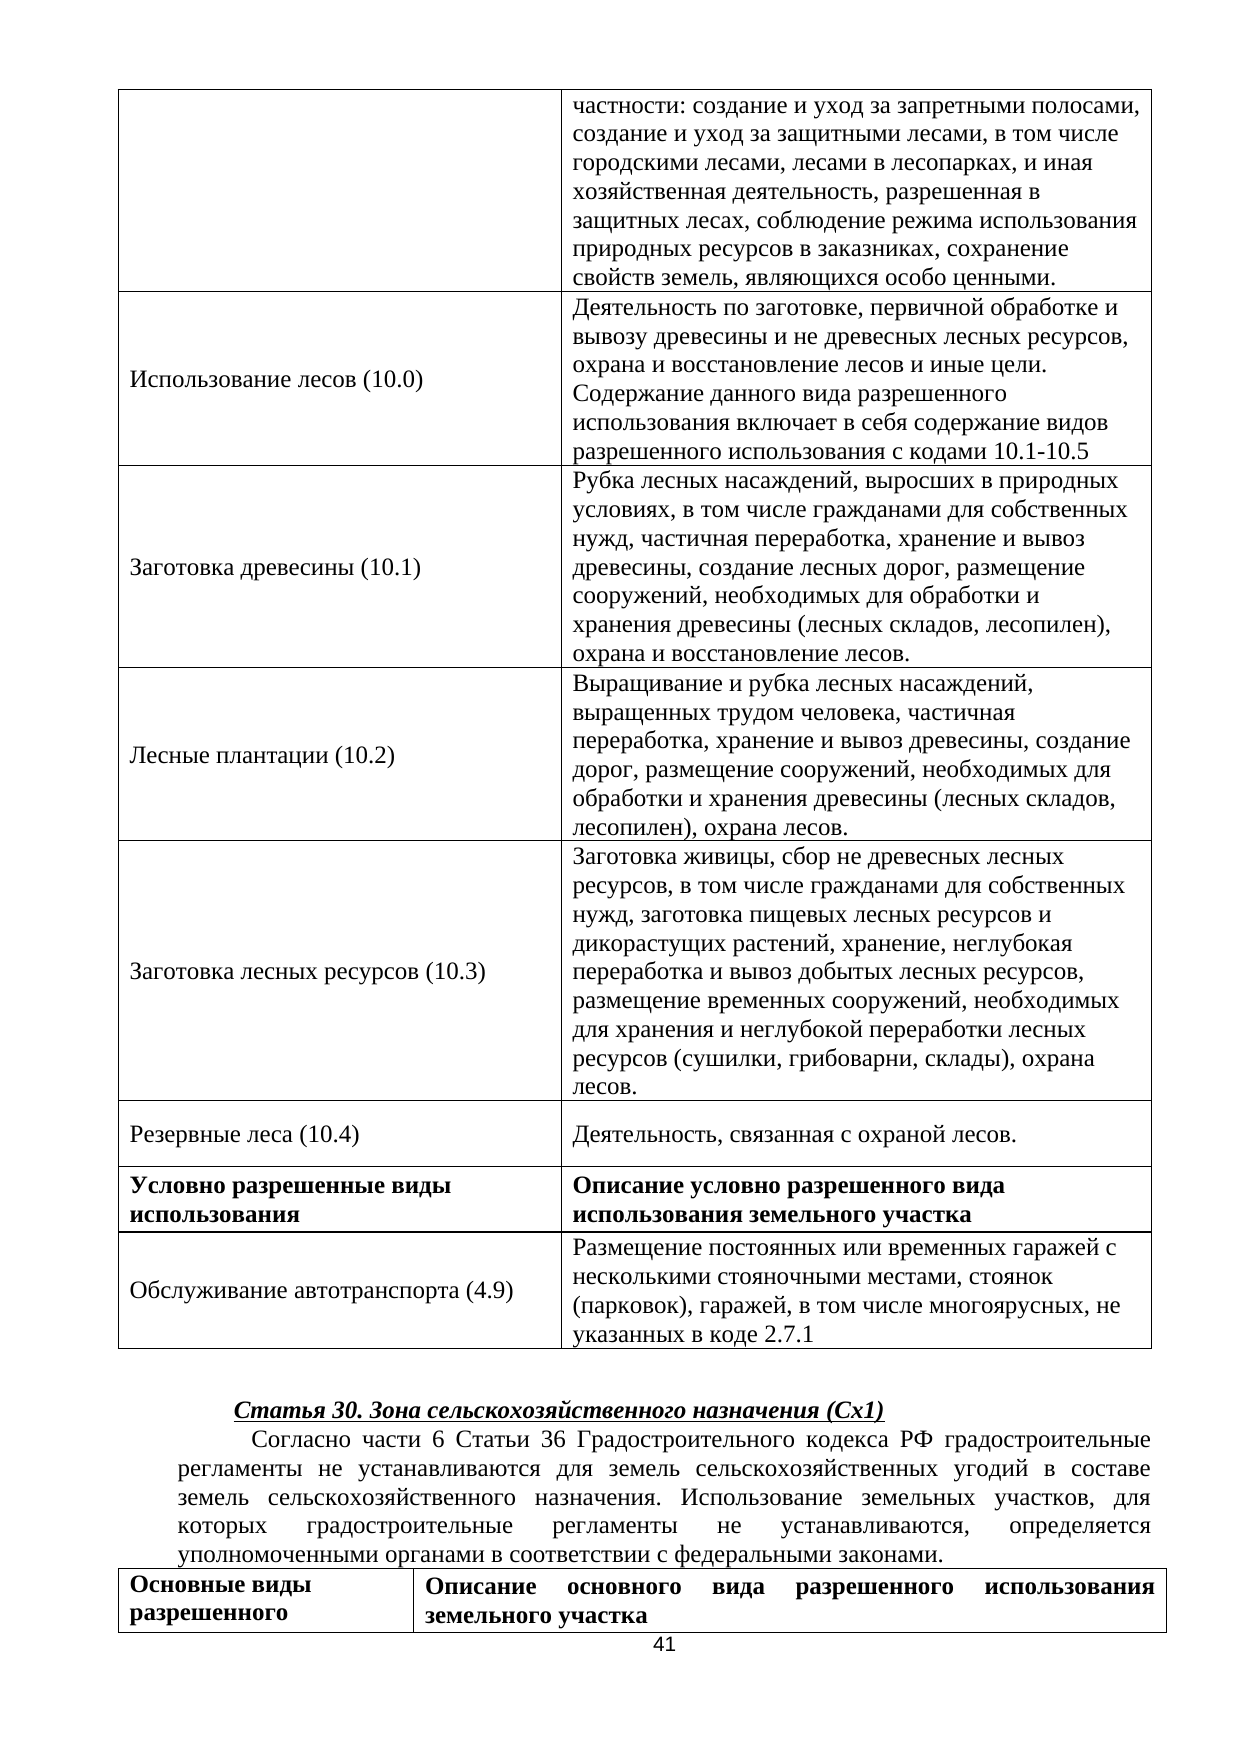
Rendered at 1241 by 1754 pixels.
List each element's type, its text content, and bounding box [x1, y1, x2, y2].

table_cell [562, 90, 1151, 291]
table_cell Деятельность, связанная с охраной лесов. [562, 1101, 1151, 1166]
table_cell Использование лесов (10.0) [119, 292, 561, 464]
table_cell Лесные плантации (10.2) [119, 668, 561, 840]
table_cell Резервные леса (10.4) [119, 1101, 561, 1166]
table_cell Обслуживание автотранспорта (4.9) [119, 1233, 561, 1347]
text Статья 30. Зона сельскохозяйственного назначения (Сх1) [177, 1396, 1152, 1424]
table_cell Рубка лесных насаждений, выросших в природных условиях, в том числе гражданами для собственных нужд, частичная переработка, хранение и вывоз древесины, создание лесных дорог, размещение сооружений, необходимых для обработки и хранения древесины (лесных складов, лесопилен), охрана и восстановление лесов. [562, 466, 1151, 667]
table_cell Заготовка живицы, сбор не древесных лесных ресурсов, в том числе гражданами для собственных нужд, заготовка пищевых лесных ресурсов и дикорастущих растений, хранение, неглубокая переработка и вывоз добытых лесных ресурсов, размещение временных сооружений, необходимых для хранения и неглубокой переработки лесных ресурсов (сушилки, грибоварни, склады), охрана лесов. [562, 841, 1151, 1100]
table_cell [119, 90, 561, 291]
table_cell Выращивание и рубка лесных насаждений, выращенных трудом человека, частичная переработка, хранение и вывоз древесины, создание дорог, размещение сооружений, необходимых для обработки и хранения древесины (лесных складов, лесопилен), охрана лесов. [562, 668, 1151, 840]
table_cell Деятельность по заготовке, первичной обработке и вывозу древесины и не древесных лесных ресурсов, охрана и восстановление лесов и иные цели. Содержание данного вида разрешенного использования включает в себя содержание видов разрешенного использования с кодами 10.1-10.5 [562, 292, 1151, 464]
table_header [119, 1569, 413, 1632]
table_cell Заготовка древесины (10.1) [119, 466, 561, 667]
table_cell Описание условно разрешенного вида использования земельного участка [562, 1167, 1151, 1231]
table_cell Условно разрешенные виды использования [119, 1167, 561, 1231]
text Согласно части 6 Статьи 36 Градостроительного кодекса РФ градостроительные регламенты не устанавливаются для земель сельскохозяйственных угодий в составе земель сельскохозяйственного назначения. Использование земельных участков, для которых градостроительные регламенты не устанавливаются, определяется уполномоченными органами в соответствии с федеральными законами. [177, 1424, 1152, 1568]
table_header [414, 1569, 1166, 1632]
table_cell Размещение постоянных или временных гаражей с несколькими стояночными местами, стоянок (парковок), гаражей, в том числе многоярусных, не указанных в коде 2.7.1 [562, 1233, 1151, 1347]
table_cell Заготовка лесных ресурсов (10.3) [119, 841, 561, 1100]
